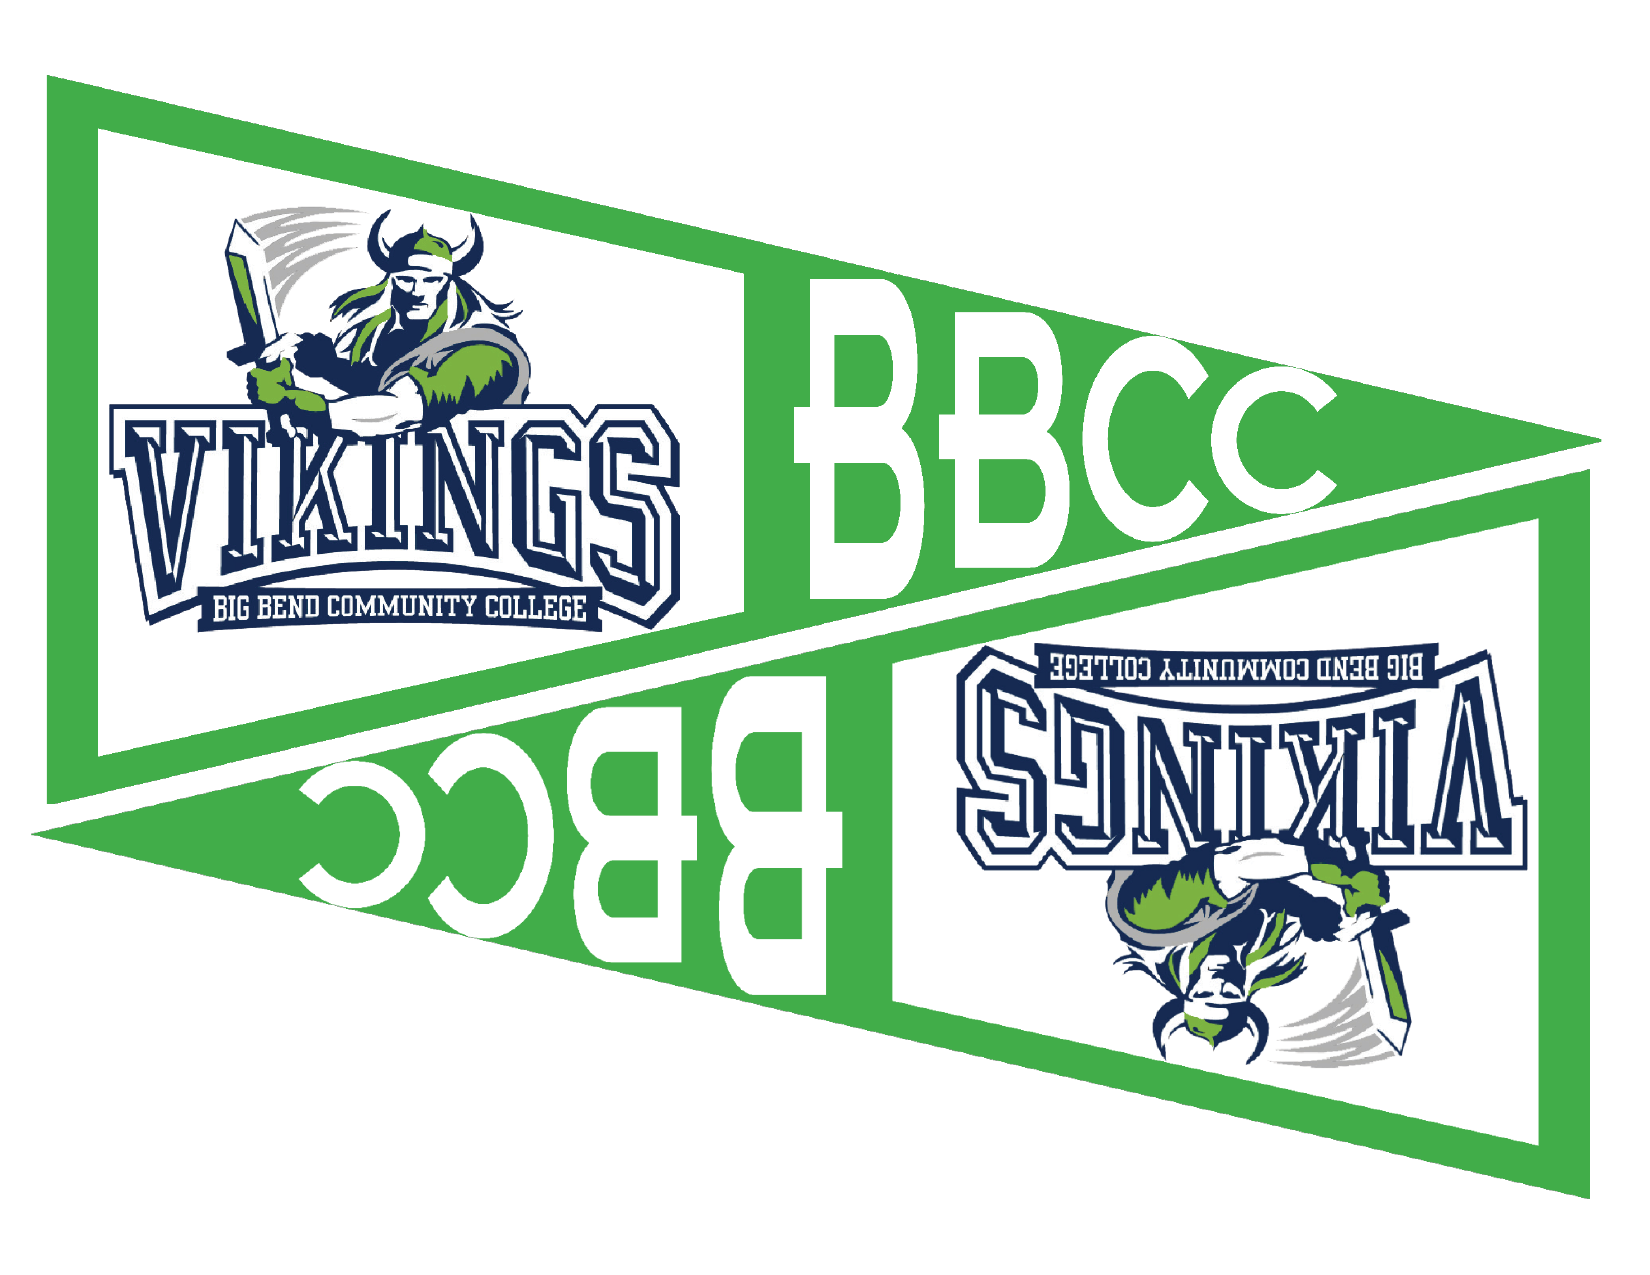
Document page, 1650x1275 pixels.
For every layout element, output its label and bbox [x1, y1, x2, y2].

picture [31, 75, 1600, 1199]
